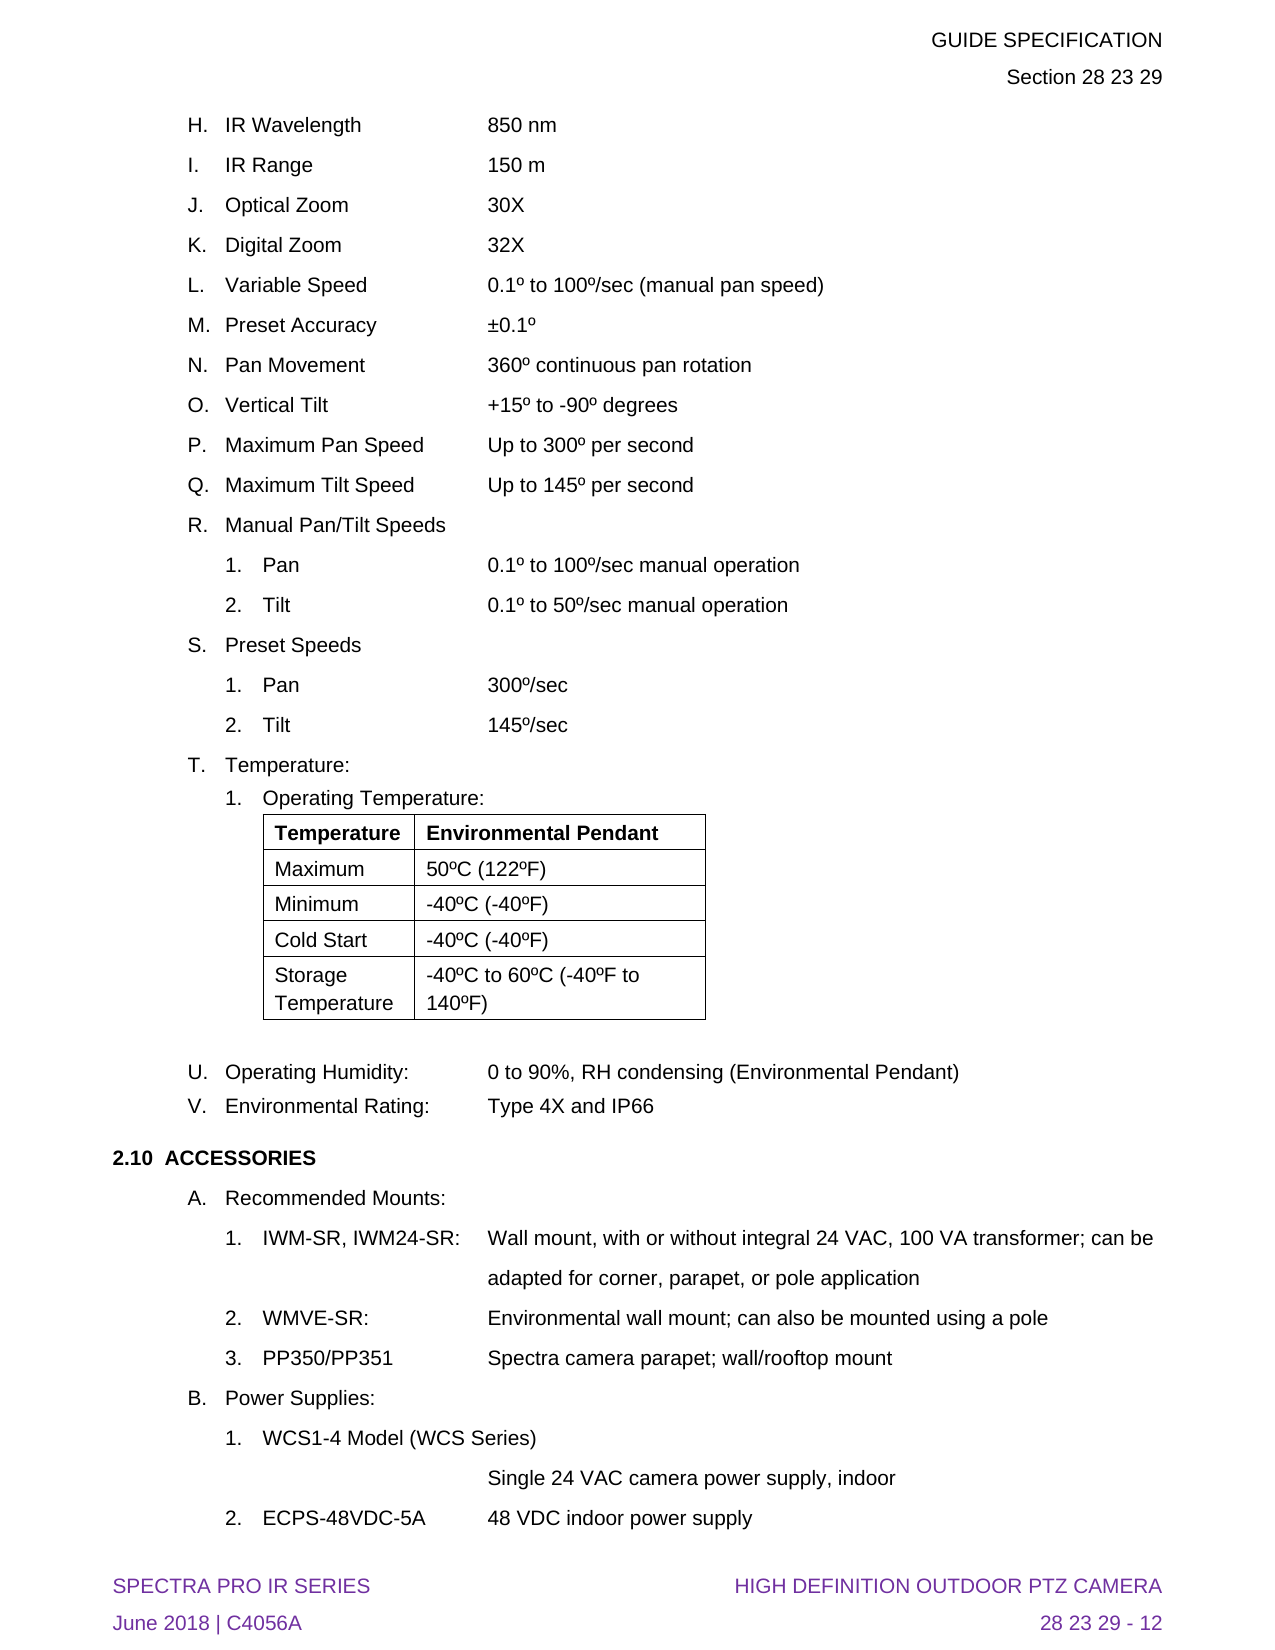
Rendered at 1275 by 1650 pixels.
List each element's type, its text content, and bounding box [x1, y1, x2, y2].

list Preset Speeds [187, 632, 1162, 656]
list Maximum Tilt Speed Up to 145º per second [187, 472, 1162, 496]
list Vertical Tilt +15º to -90º degrees [187, 392, 1162, 416]
list Tilt 145º/sec [225, 712, 1162, 736]
list Maximum Pan Speed Up to 300º per second [187, 432, 1162, 456]
list IR Range 150 m [187, 152, 1162, 176]
list Pan 300º/sec [225, 672, 1162, 696]
list Pan Movement 360º continuous pan rotation [187, 352, 1162, 376]
list ECPS-48VDC-5A 48 VDC indoor power supply [225, 1506, 1162, 1530]
list Operating Temperature: [225, 786, 1162, 810]
list Optical Zoom 30X [187, 192, 1162, 216]
list Operating Humidity: 0 to 90%, RH condensing (Environmental Pendant) [187, 1060, 1162, 1084]
table_cell -40ºC to 60ºC (-40ºF to 140ºF) [415, 957, 705, 1019]
table_cell -40ºC (-40ºF) [415, 886, 705, 920]
list Temperature: [187, 752, 1162, 776]
list Preset Accuracy ±0.1º [187, 312, 1162, 336]
table_cell -40ºC (-40ºF) [415, 921, 705, 956]
list Manual Pan/Tilt Speeds [187, 512, 1162, 536]
subtitle 2.10 ACCESSORIES [112, 1146, 1162, 1170]
table_cell Storage Temperature [264, 957, 414, 1019]
list Digital Zoom 32X [187, 232, 1162, 256]
table_cell 50ºC (122ºF) [415, 850, 705, 885]
table_cell Maximum [264, 850, 414, 885]
table_cell Cold Start [264, 921, 414, 956]
list PP350/PP351 Spectra camera parapet; wall/rooftop mount [225, 1346, 1162, 1370]
list Tilt 0.1º to 50º/sec manual operation [225, 592, 1162, 616]
table_header Environmental Pendant [415, 815, 705, 849]
list WMVE-SR: Environmental wall mount; can also be mounted using a pole [225, 1306, 1162, 1330]
list Recommended Mounts: [187, 1186, 1162, 1210]
text Single 24 VAC camera power supply, indoor [262, 1466, 1162, 1490]
list WCS1-4 Model (WCS Series) [225, 1426, 1162, 1450]
list Pan 0.1º to 100º/sec manual operation [225, 552, 1162, 576]
list Variable Speed 0.1º to 100º/sec (manual pan speed) [187, 272, 1162, 296]
text adapted for corner, parapet, or pole application [412, 1266, 1162, 1290]
table_header Temperature [264, 815, 414, 849]
list Environmental Rating: Type 4X and IP66 [187, 1094, 1162, 1118]
list IR Wavelength 850 nm [187, 112, 1162, 136]
table_cell Minimum [264, 886, 414, 920]
list Power Supplies: [187, 1386, 1162, 1410]
list IWM-SR, IWM24-SR: Wall mount, with or without integral 24 VAC, 100 VA transformer; can be [225, 1226, 1162, 1250]
